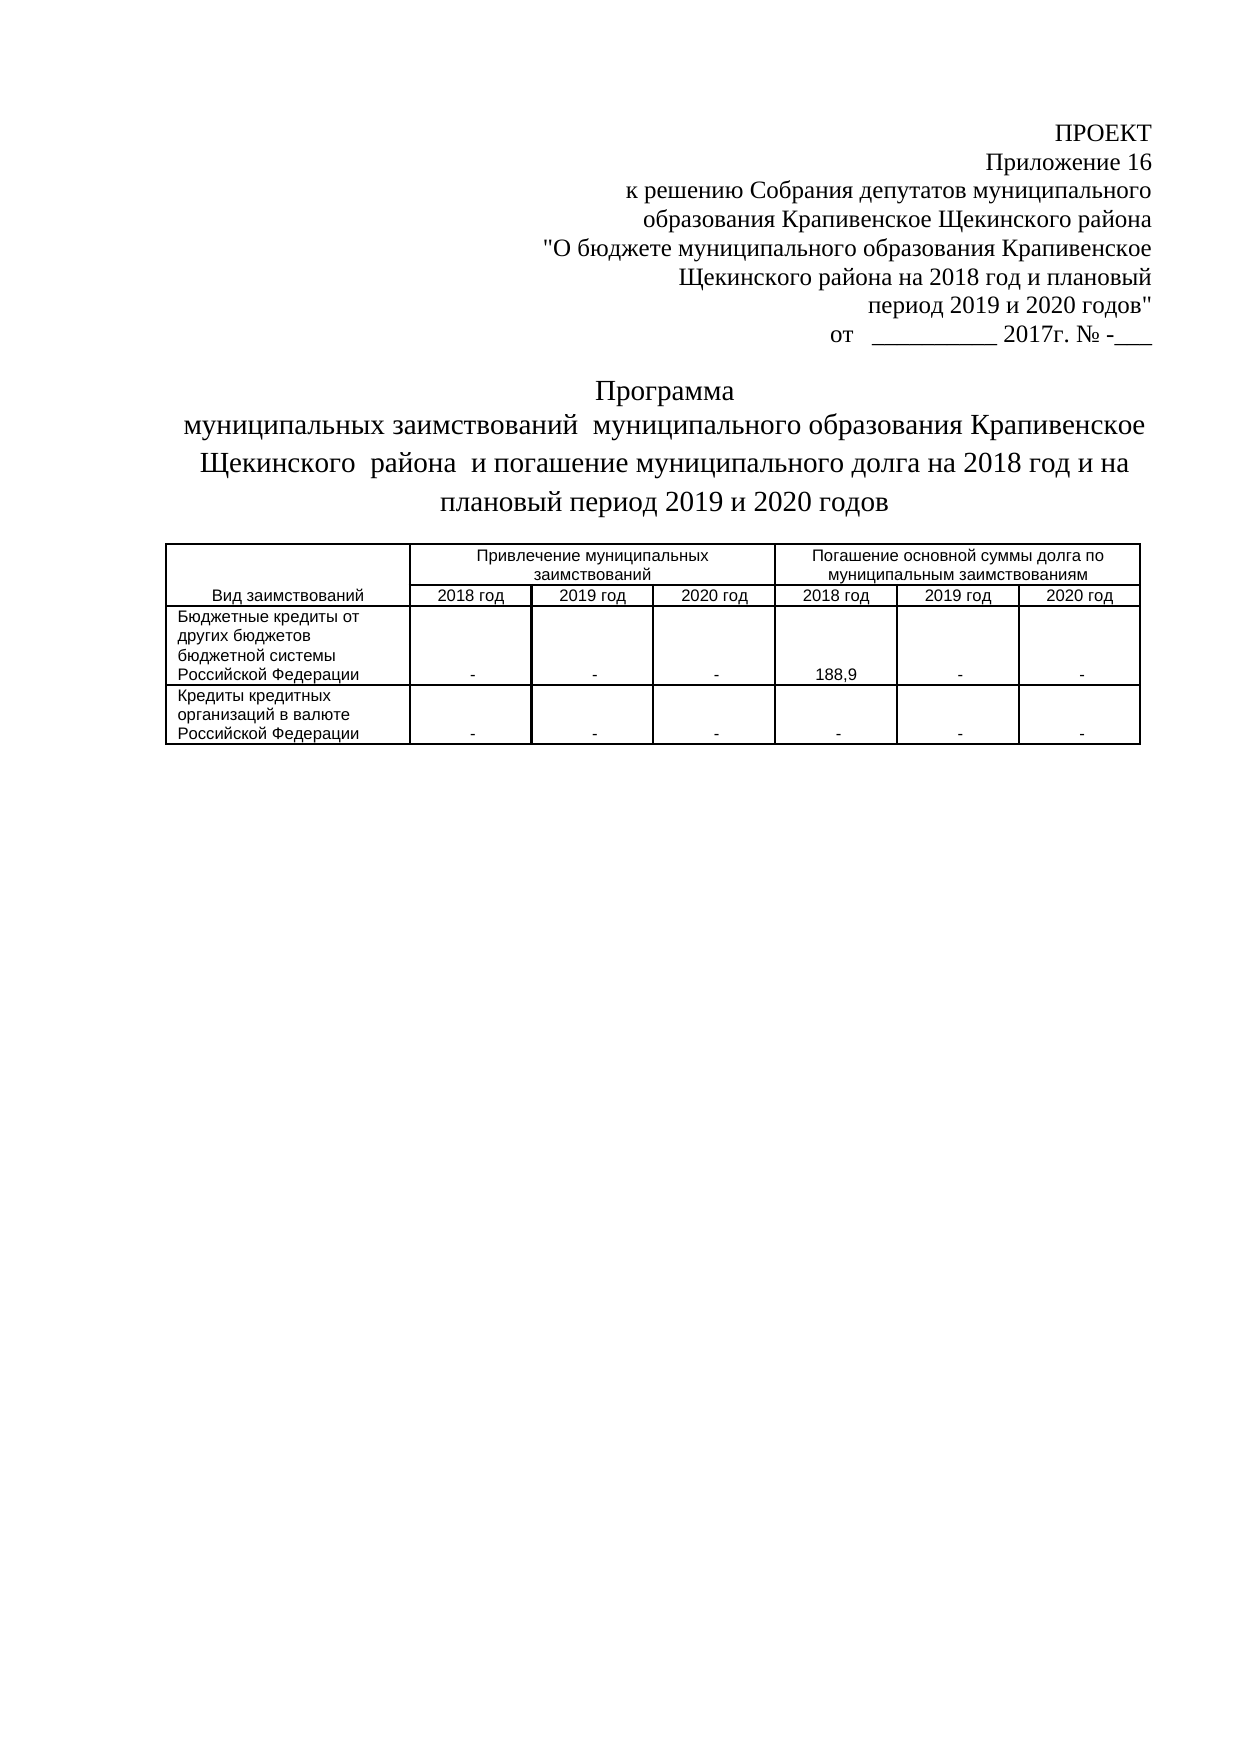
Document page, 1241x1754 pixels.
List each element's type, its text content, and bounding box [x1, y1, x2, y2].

text период 2019 и 2020 годов" [177, 291, 1152, 319]
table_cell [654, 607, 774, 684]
text ПРОЕКТ [177, 118, 1152, 147]
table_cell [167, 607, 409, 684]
text Программа [177, 373, 1152, 407]
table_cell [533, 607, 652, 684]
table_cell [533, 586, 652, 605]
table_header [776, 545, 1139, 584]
text "О бюджете муниципального образования Крапивенское [177, 233, 1152, 262]
text муниципальных заимствований муниципального образования Крапивенское Щекинского района и погашение муниципального долга на 2018 год и на плановый период 2019 и 2020 годов [177, 407, 1152, 517]
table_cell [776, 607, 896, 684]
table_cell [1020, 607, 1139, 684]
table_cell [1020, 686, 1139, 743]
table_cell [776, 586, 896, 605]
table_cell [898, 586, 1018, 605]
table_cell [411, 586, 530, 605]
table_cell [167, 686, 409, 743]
text Щекинского района на 2018 год и плановый [177, 262, 1152, 291]
text от __________ 2017г. № -___ [177, 319, 1152, 348]
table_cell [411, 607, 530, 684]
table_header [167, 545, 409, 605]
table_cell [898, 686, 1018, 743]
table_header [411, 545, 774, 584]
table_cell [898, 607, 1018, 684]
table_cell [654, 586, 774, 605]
text образования Крапивенское Щекинского района [177, 204, 1152, 233]
text Приложение 16 [177, 147, 1152, 176]
text к решению Собрания депутатов муниципального [177, 176, 1152, 204]
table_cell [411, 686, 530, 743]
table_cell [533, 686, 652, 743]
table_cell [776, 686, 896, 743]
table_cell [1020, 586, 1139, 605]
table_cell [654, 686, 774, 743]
